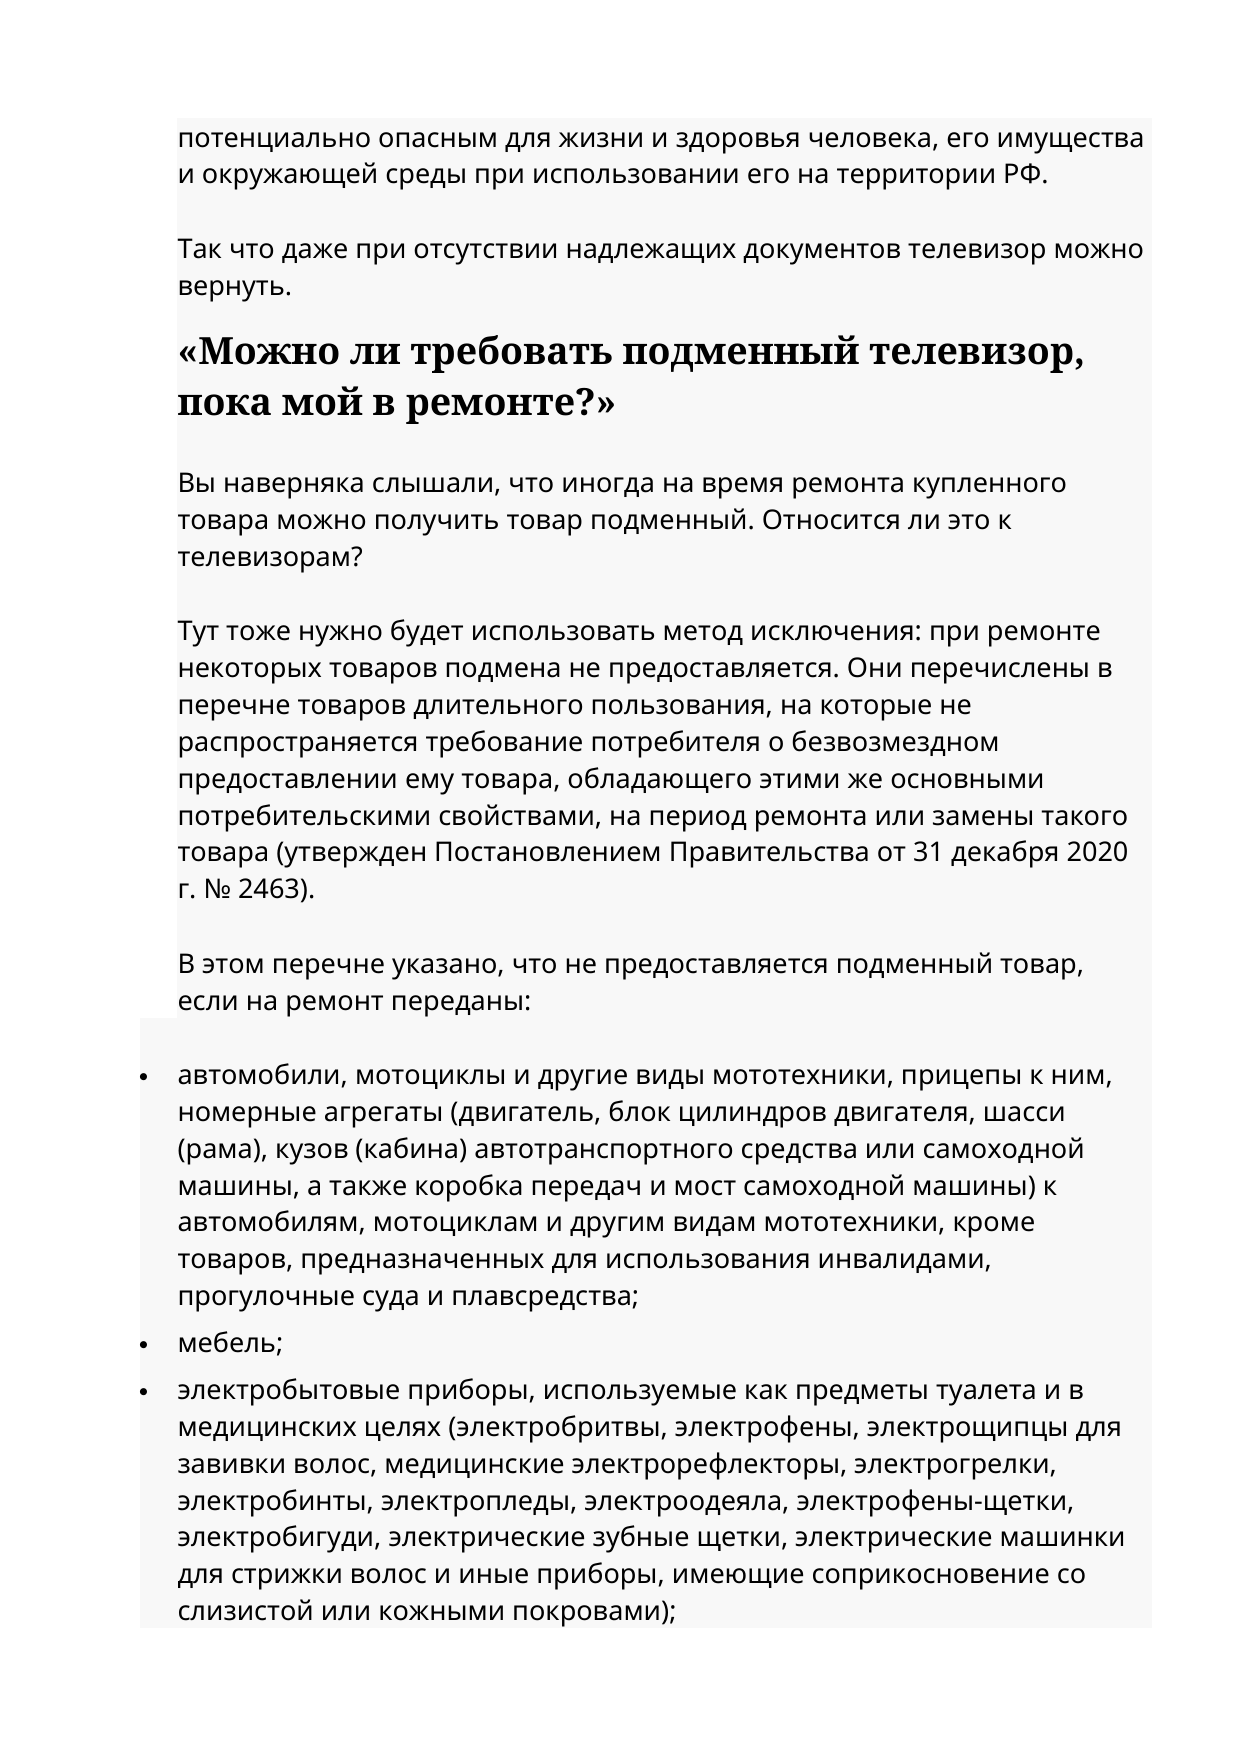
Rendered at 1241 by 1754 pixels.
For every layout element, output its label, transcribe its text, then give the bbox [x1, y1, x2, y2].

list мебель; [140, 1323, 1152, 1360]
text «Можно ли требовать подменный телевизор, пока мой в ремонте?» [177, 324, 1152, 426]
text Вы наверняка слышали, что иногда на время ремонта купленного товара можно получить товар подменный. Относится ли это к телевизорам? [177, 463, 1152, 574]
list автомобили, мотоциклы и другие виды мототехники, прицепы к ним, номерные агрегаты (двигатель, блок цилиндров двигателя, шасси (рама), кузов (кабина) автотранспортного средства или самоходной машины, а также коробка передач и мост самоходной машины) к автомобилям, мотоциклам и другим видам мототехники, кроме товаров, предназначенных для использования инвалидами, прогулочные суда и плавсредства; [140, 1055, 1152, 1313]
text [177, 118, 1152, 192]
text В этом перечне указано, что не предоставляется подменный товар, если на ремонт переданы: [177, 944, 1152, 1018]
text Так что даже при отсутствии надлежащих документов телевизор можно вернуть. [177, 229, 1152, 303]
list электробытовые приборы, используемые как предметы туалета и в медицинских целях (электробритвы, электрофены, электрощипцы для завивки волос, медицинские электрорефлекторы, электрогрелки, электробинты, электропледы, электроодеяла, электрофены-щетки, электробигуди, электрические зубные щетки, электрические машинки для стрижки волос и иные приборы, имеющие соприкосновение со слизистой или кожными покровами); [140, 1370, 1152, 1628]
text Тут тоже нужно будет использовать метод исключения: при ремонте некоторых товаров подмена не предоставляется. Они перечислены в перечне товаров длительного пользования, на которые не распространяется требование потребителя о безвозмездном предоставлении ему товара, обладающего этими же основными потребительскими свойствами, на период ремонта или замены такого товара (утвержден Постановлением Правительства от 31 декабря 2020 г. № 2463). [177, 612, 1152, 907]
